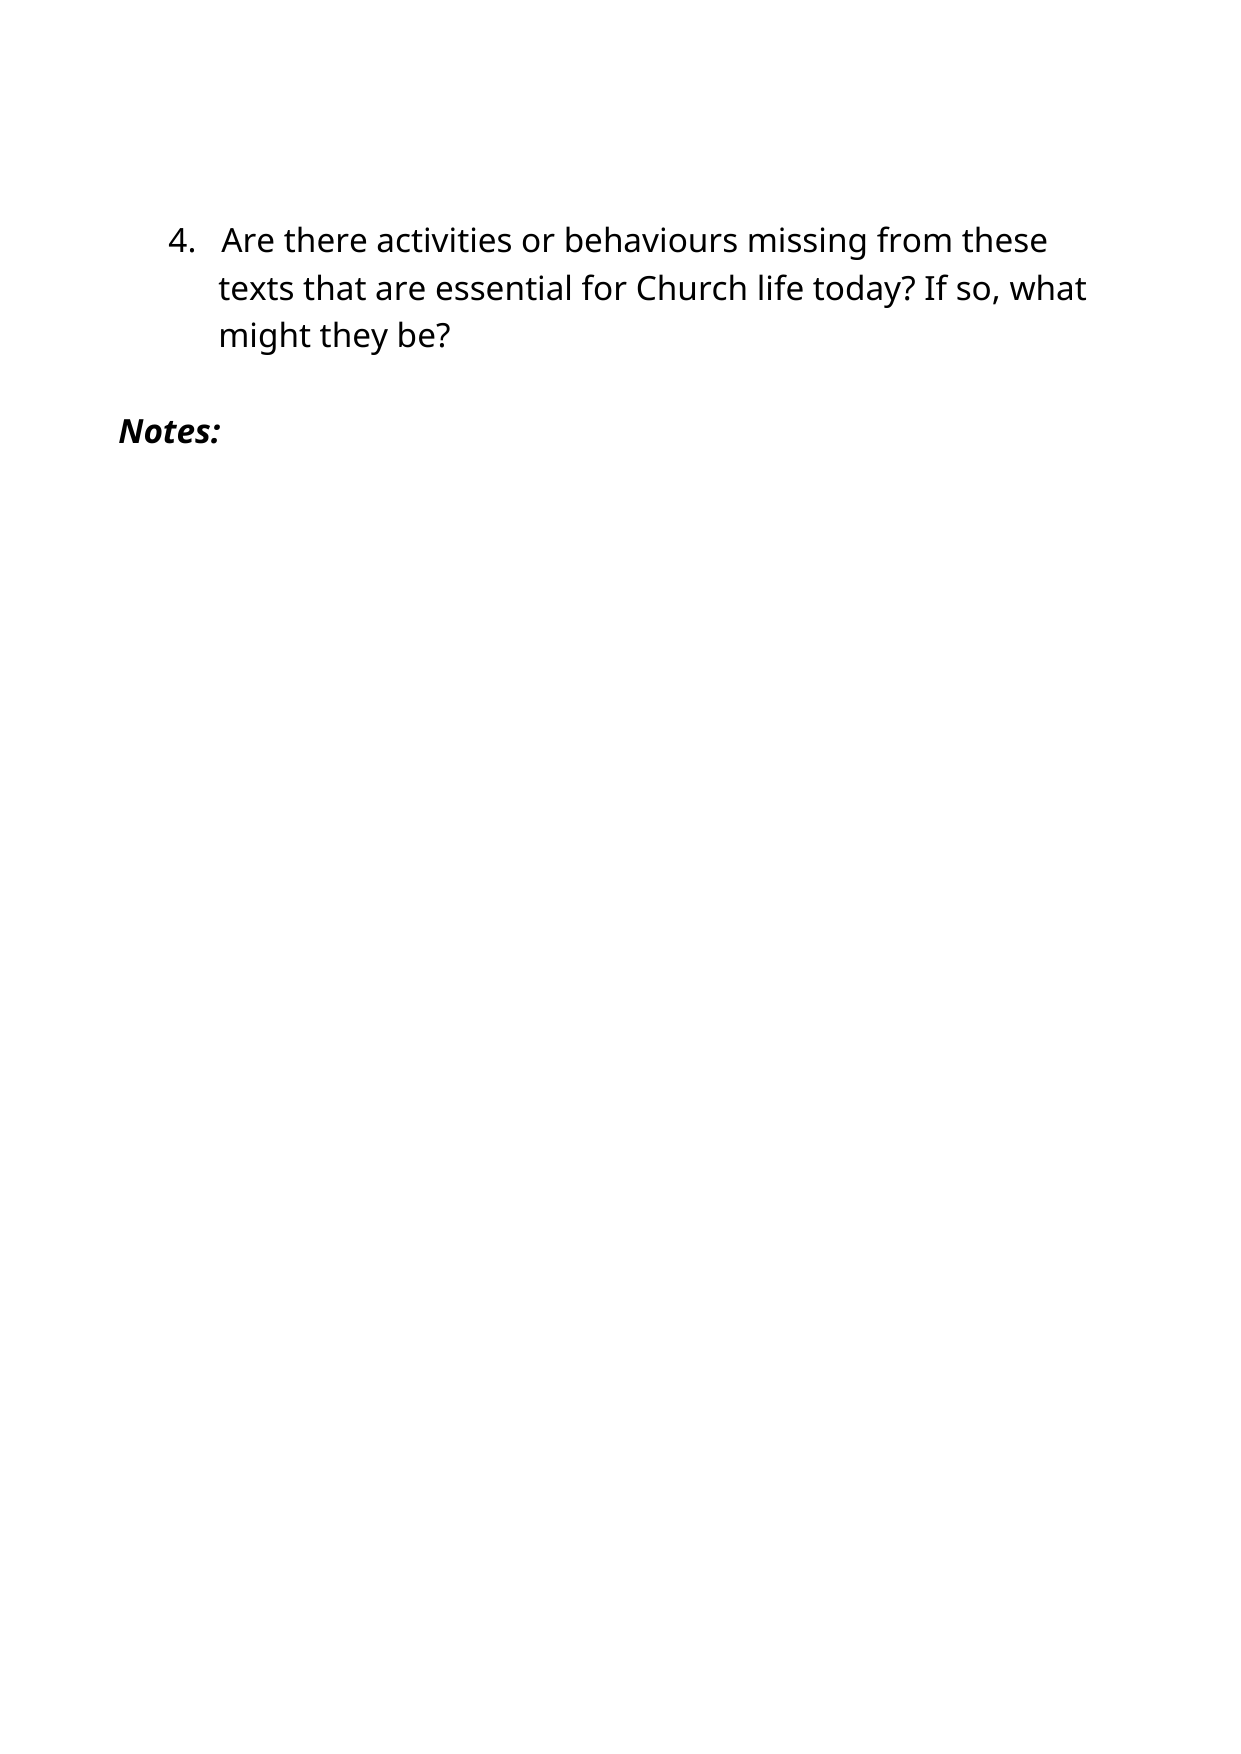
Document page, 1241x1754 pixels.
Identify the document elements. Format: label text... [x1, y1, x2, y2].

text 4. Are there activities or behaviours missing from these texts that are essential for Church life today? If so, what might they be? [168, 214, 1122, 358]
text Notes: [118, 406, 1122, 501]
